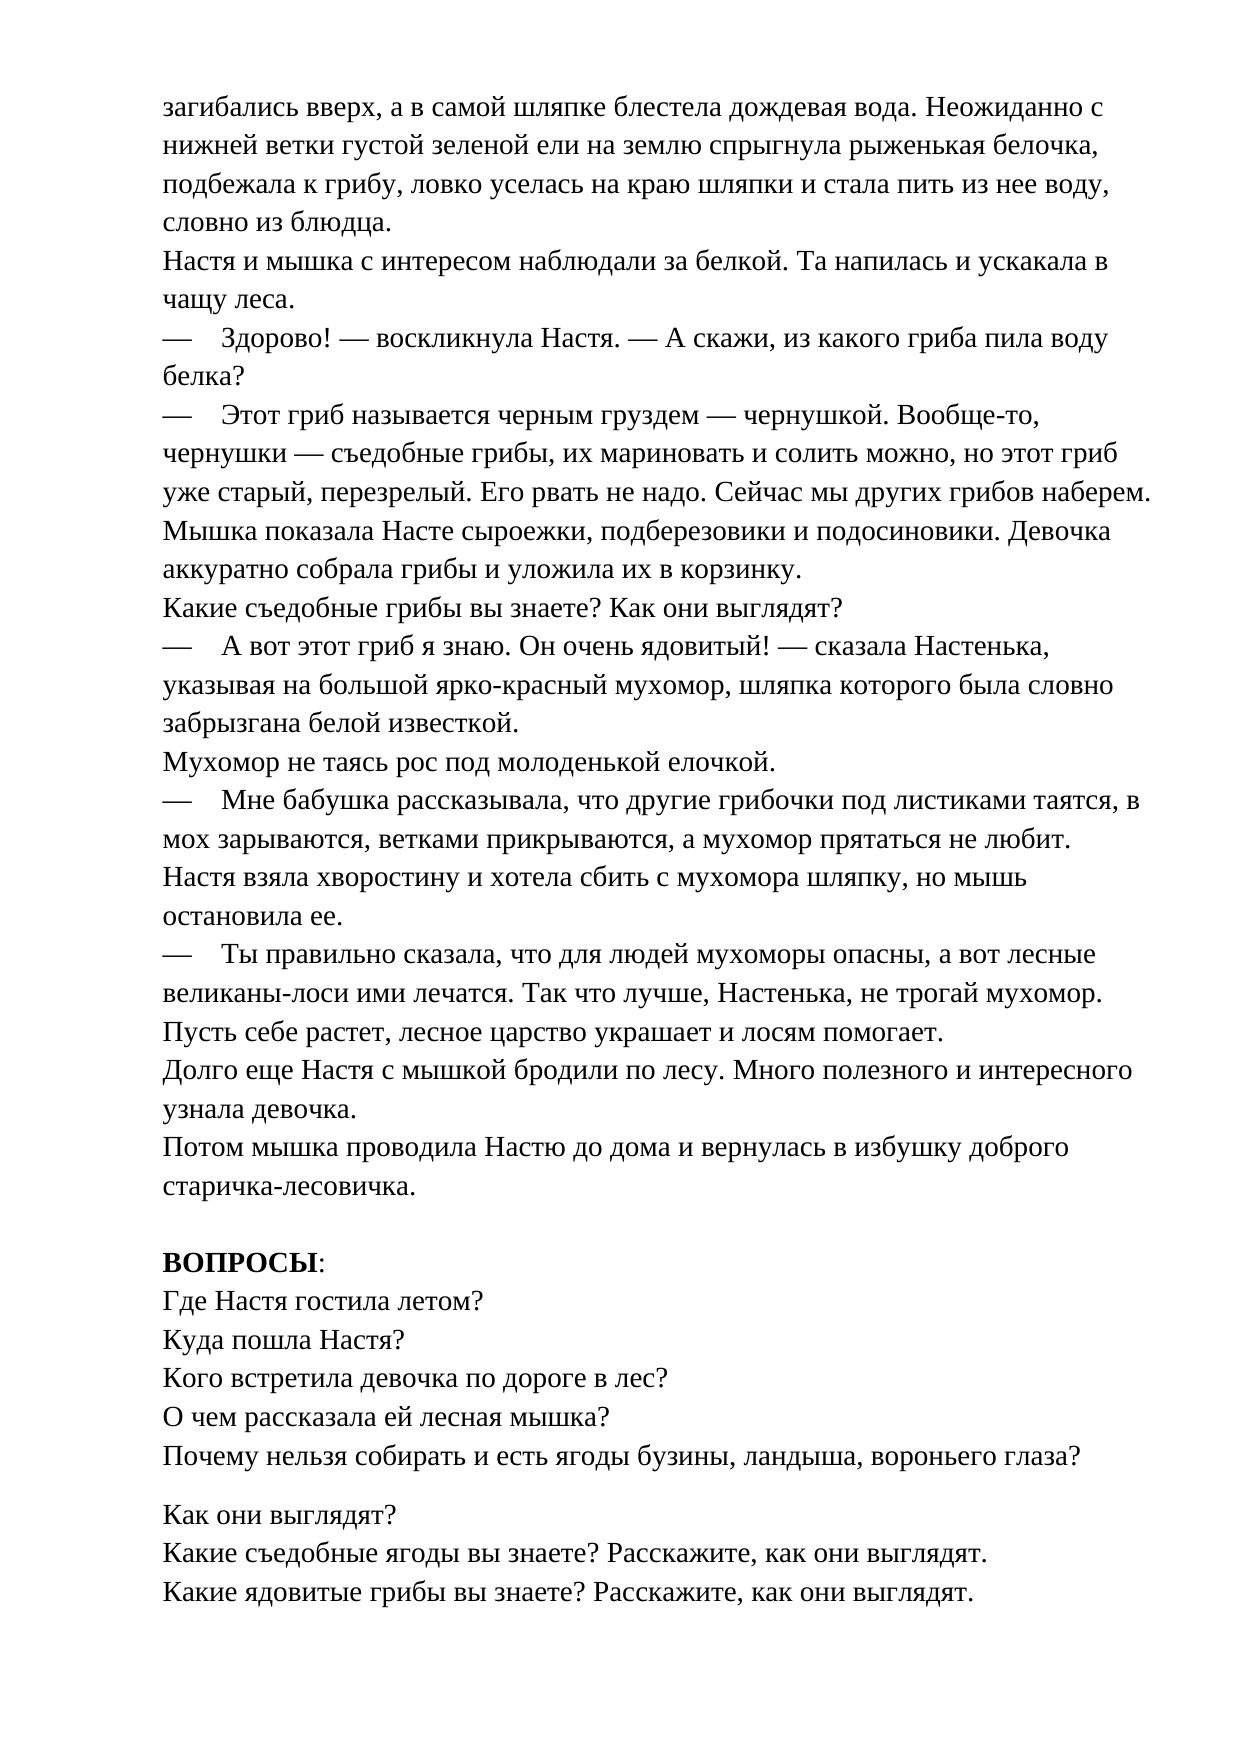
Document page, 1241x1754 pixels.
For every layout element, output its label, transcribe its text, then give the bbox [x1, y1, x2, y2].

text Как они выглядят? Какие съедобные ягоды вы знаете? Расскажите, как они выглядят. Какие ядовитые грибы вы знаете? Расскажите, как они выглядят. [162, 1497, 1152, 1608]
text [162, 89, 1152, 1471]
